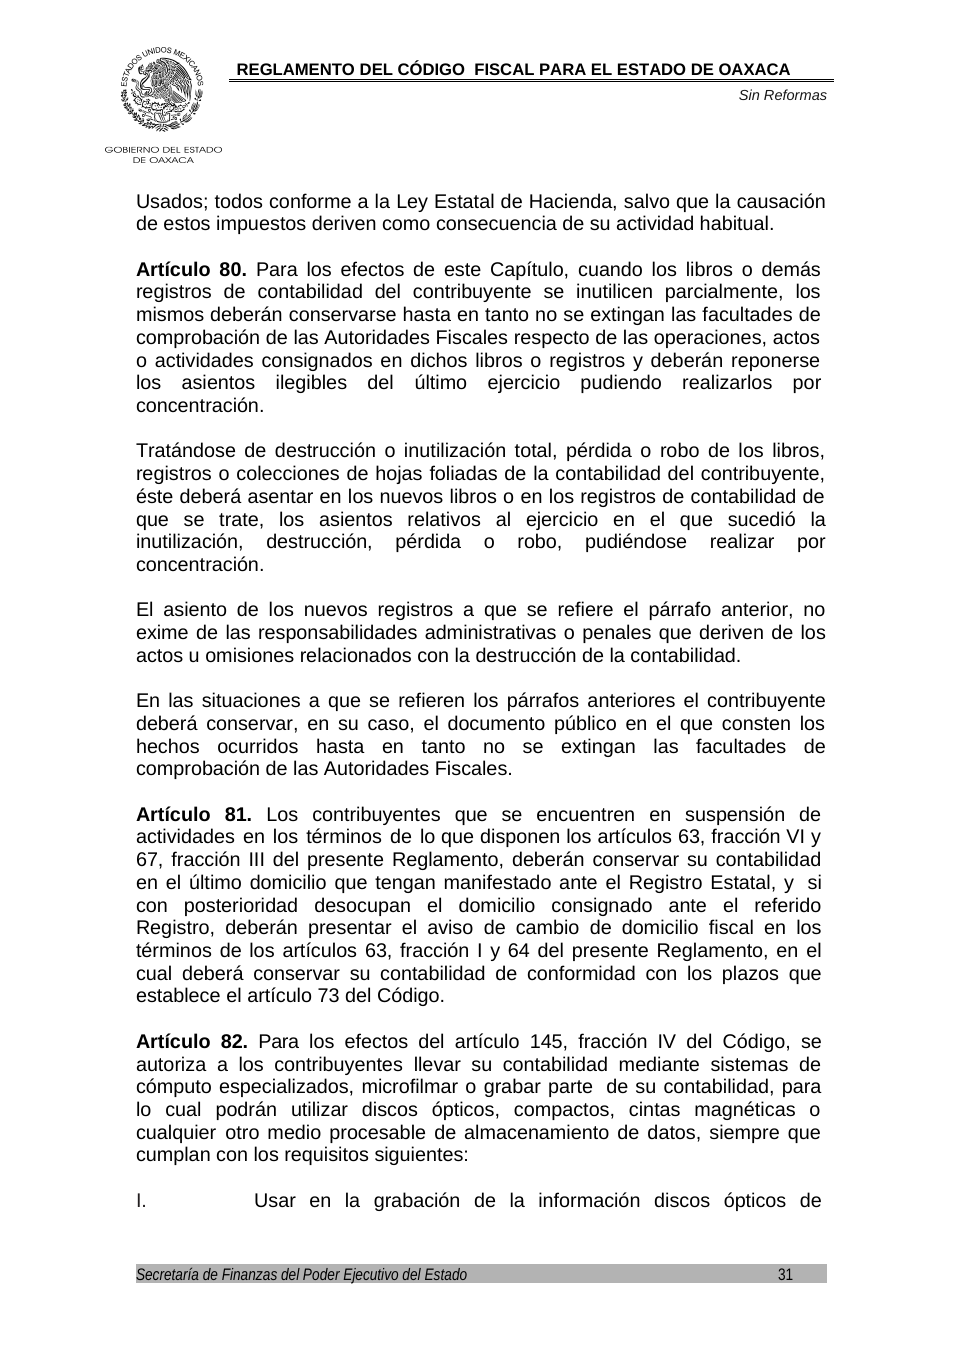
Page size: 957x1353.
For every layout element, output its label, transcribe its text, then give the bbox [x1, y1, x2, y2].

text Tratándose de destrucción o inutilización total, pérdida o robo de los libros, registros o colecciones de hojas foliadas de la contabilidad del contribuyente, éste deberá asentar en los nuevos libros o en los registros de contabilidad de que se trate, los asientos relativos al ejercicio en el que sucedió la inutilización, destrucción, pérdida o robo, pudiéndose realizar por concentración. [136, 439, 827, 576]
text El asiento de los nuevos registros a que se refiere el párrafo anterior, no exime de las responsabilidades administrativas o penales que deriven de los actos u omisiones relacionados con la destrucción de la contabilidad. [136, 598, 827, 666]
text En las situaciones a que se refieren los párrafos anteriores el contribuyente deberá conservar, en su caso, el documento público en el que consten los hechos ocurridos hasta en tanto no se extingan las facultades de comprobación de las Autoridades Fiscales. [136, 689, 827, 780]
text Artículo 80. Para los efectos de este Capítulo, cuando los libros o demás registros de contabilidad del contribuyente se inutilicen parcialmente, los mismos deberán conservarse hasta en tanto no se extingan las facultades de comprobación de las Autoridades Fiscales respecto de las operaciones, actos o actividades consignados en dichos libros o registros y deberán reponerse los asientos ilegibles del último ejercicio pudiendo realizarlos por concentración. [136, 258, 822, 417]
text Artículo 81. Los contribuyentes que se encuentren en suspensión de actividades en los términos de lo que disponen los artículos 63, fracción VI y 67, fracción III del presente Reglamento, deberán conservar su contabilidad en el último domicilio que tengan manifestado ante el Registro Estatal, y si con posterioridad desocupan el domicilio consignado ante el referido Registro, deberán presentar el aviso de cambio de domicilio fiscal en los términos de los artículos 63, fracción I y 64 del presente Reglamento, en el cual deberá conservar su contabilidad de conformidad con los plazos que establece el artículo 73 del Código. [136, 803, 822, 1007]
text Artículo 82. Para los efectos del artículo 145, fracción IV del Código, se autoriza a los contribuyentes llevar su contabilidad mediante sistemas de cómputo especializados, microfilmar o grabar parte de su contabilidad, para lo cual podrán utilizar discos ópticos, compactos, cintas magnéticas o cualquier otro medio procesable de almacenamiento de datos, siempre que cumplan con los requisitos siguientes: [136, 1030, 822, 1166]
picture [102, 44, 225, 166]
